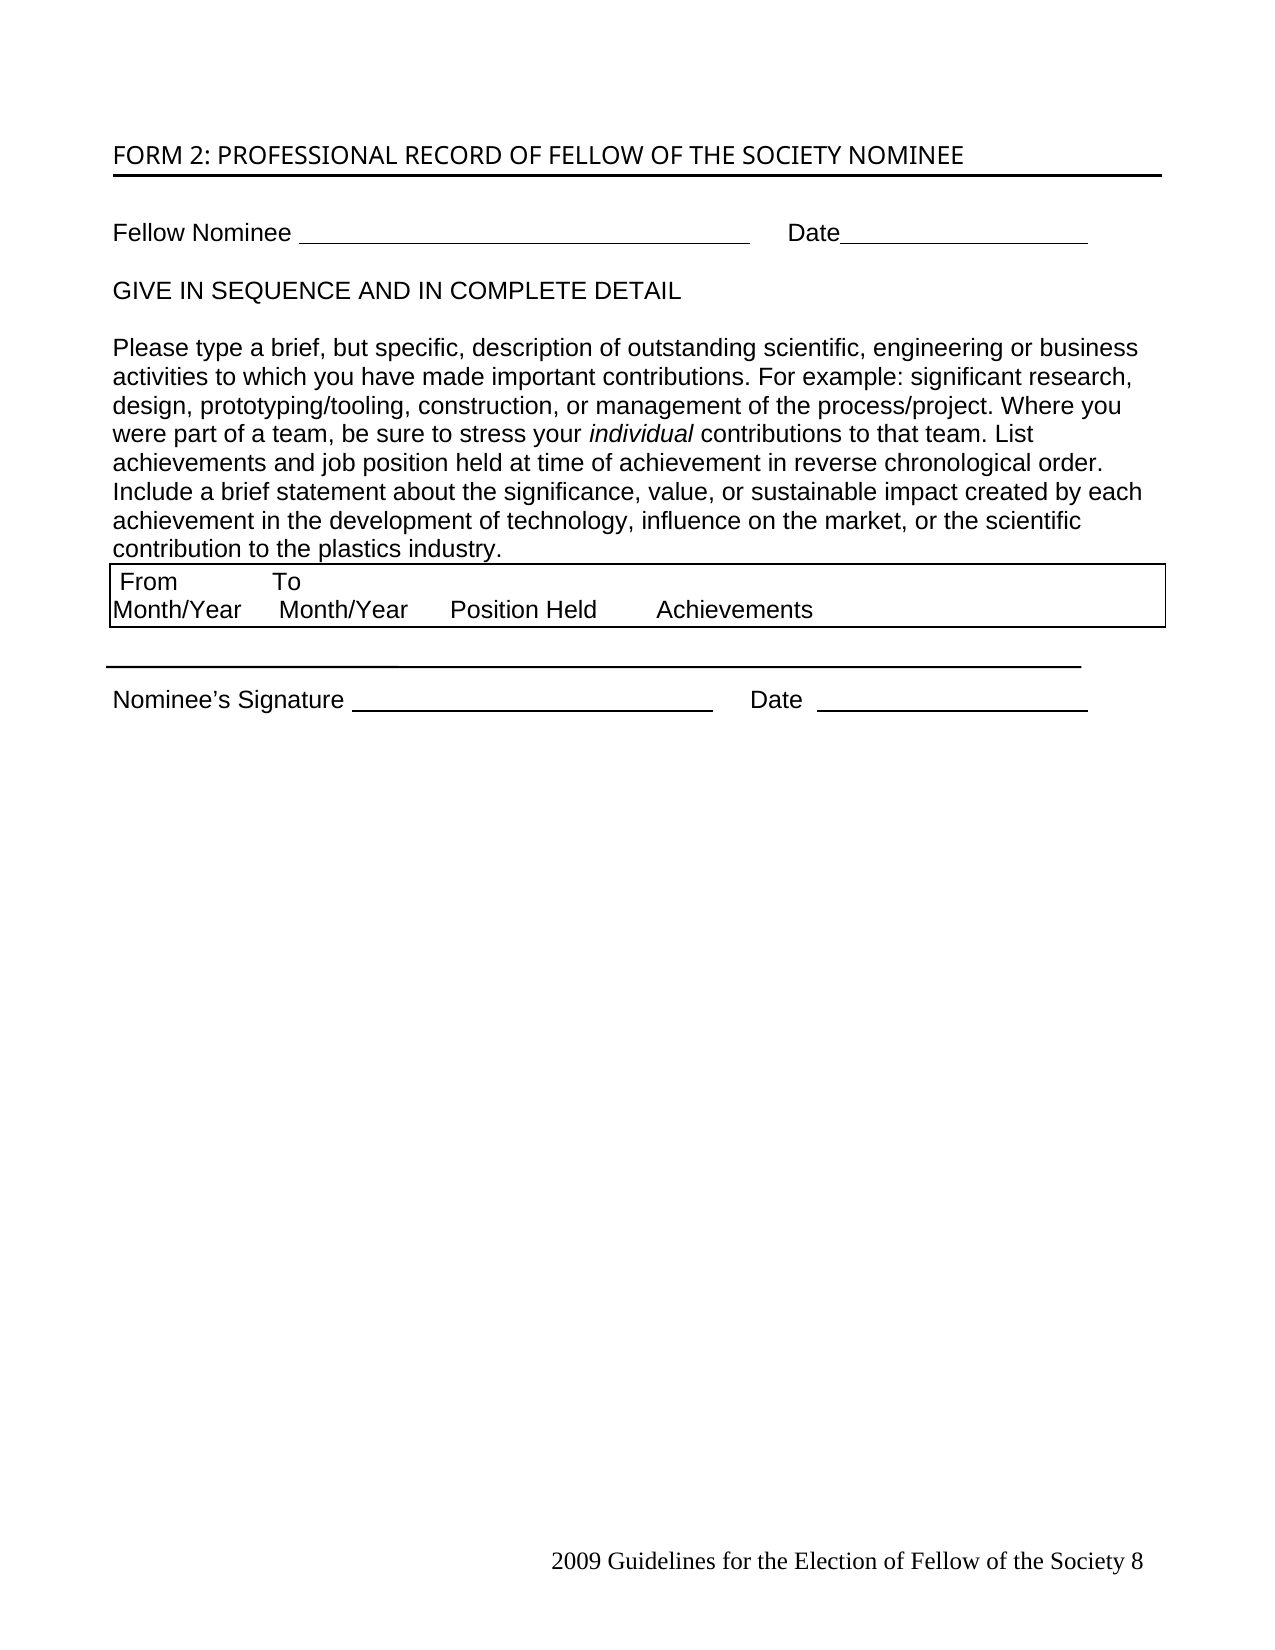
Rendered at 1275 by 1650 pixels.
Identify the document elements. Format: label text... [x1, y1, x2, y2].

subtitle FORM 2: PROFESSIONAL RECORD OF FELLOW OF THE SOCIETY NOMINEE [112, 137, 1162, 177]
text Nominee’s Signature Date [112, 685, 1162, 714]
text Please type a brief, but specific, description of outstanding scientific, engineering or business activities to which you have made important contributions. For example: significant research, design, prototyping/tooling, construction, or management of the process/project. Where you were part of a team, be sure to stress your individual contributions to that team. List achievements and job position held at time of achievement in reverse chronological order. Include a brief statement about the significance, value, or sustainable impact created by each achievement in the development of technology, influence on the market, or the scientific contribution to the plastics industry. [112, 333, 1162, 563]
text From To [111, 565, 1165, 592]
text Month/Year Month/Year Position Held Achievements [111, 592, 1165, 626]
text Fellow Nominee Date [112, 218, 1162, 247]
text GIVE IN SEQUENCE AND IN COMPLETE DETAIL [112, 276, 1162, 304]
